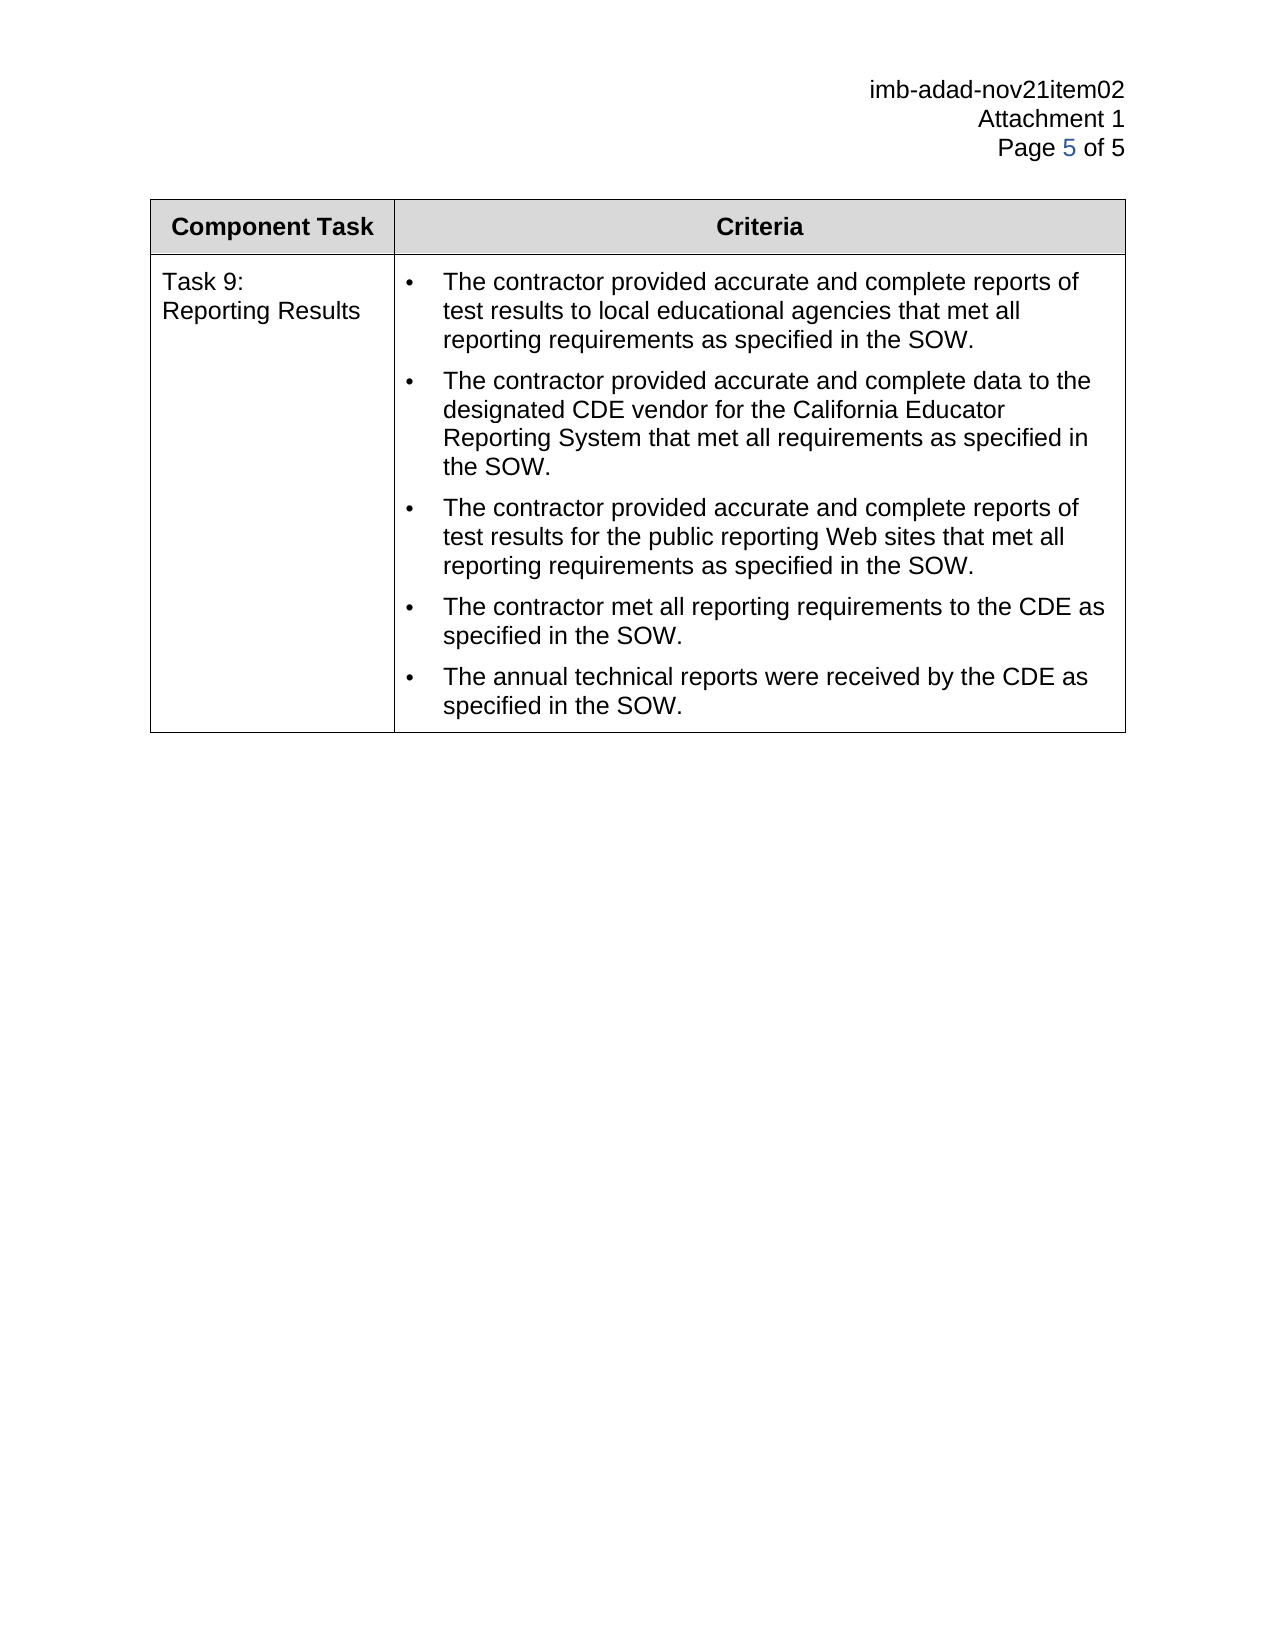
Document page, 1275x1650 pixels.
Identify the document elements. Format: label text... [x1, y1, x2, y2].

table_header Criteria [395, 200, 1125, 253]
table_cell Task 9: Reporting Results [151, 255, 394, 732]
table_header Component Task [151, 200, 394, 253]
table_cell The contractor provided accurate and complete reports of test results to local educational agencies that met all reporting requirements as specified in the SOW. The contractor provided accurate and complete data to the designated CDE vendor for the California Educator Reporting System that met all requirements as specified in the SOW. The contractor provided accurate and complete reports of test results for the public reporting Web sites that met all reporting requirements as specified in the SOW. The contractor met all reporting requirements to the CDE as specified in the SOW. The annual technical reports were received by the CDE as specified in the SOW. [395, 255, 1125, 732]
